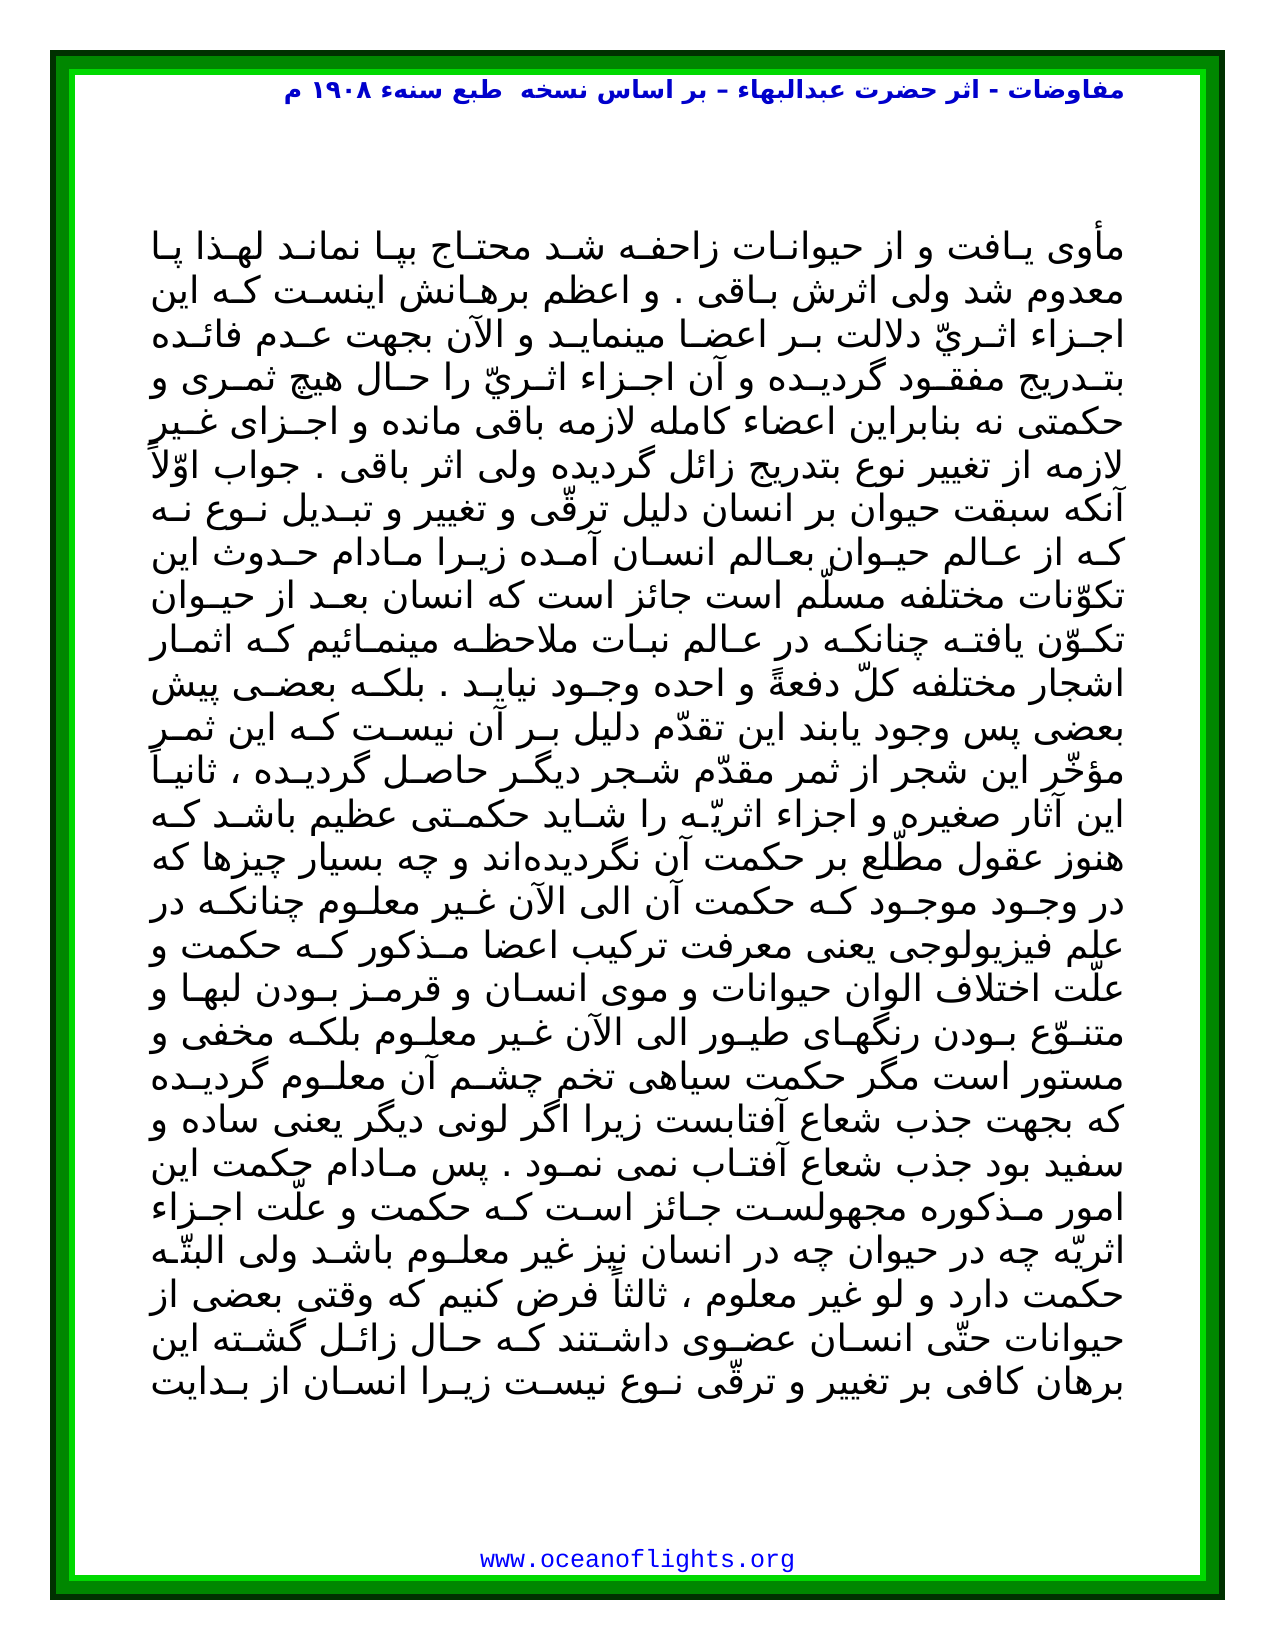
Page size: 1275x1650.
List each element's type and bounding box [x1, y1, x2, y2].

text [150, 225, 1125, 1403]
